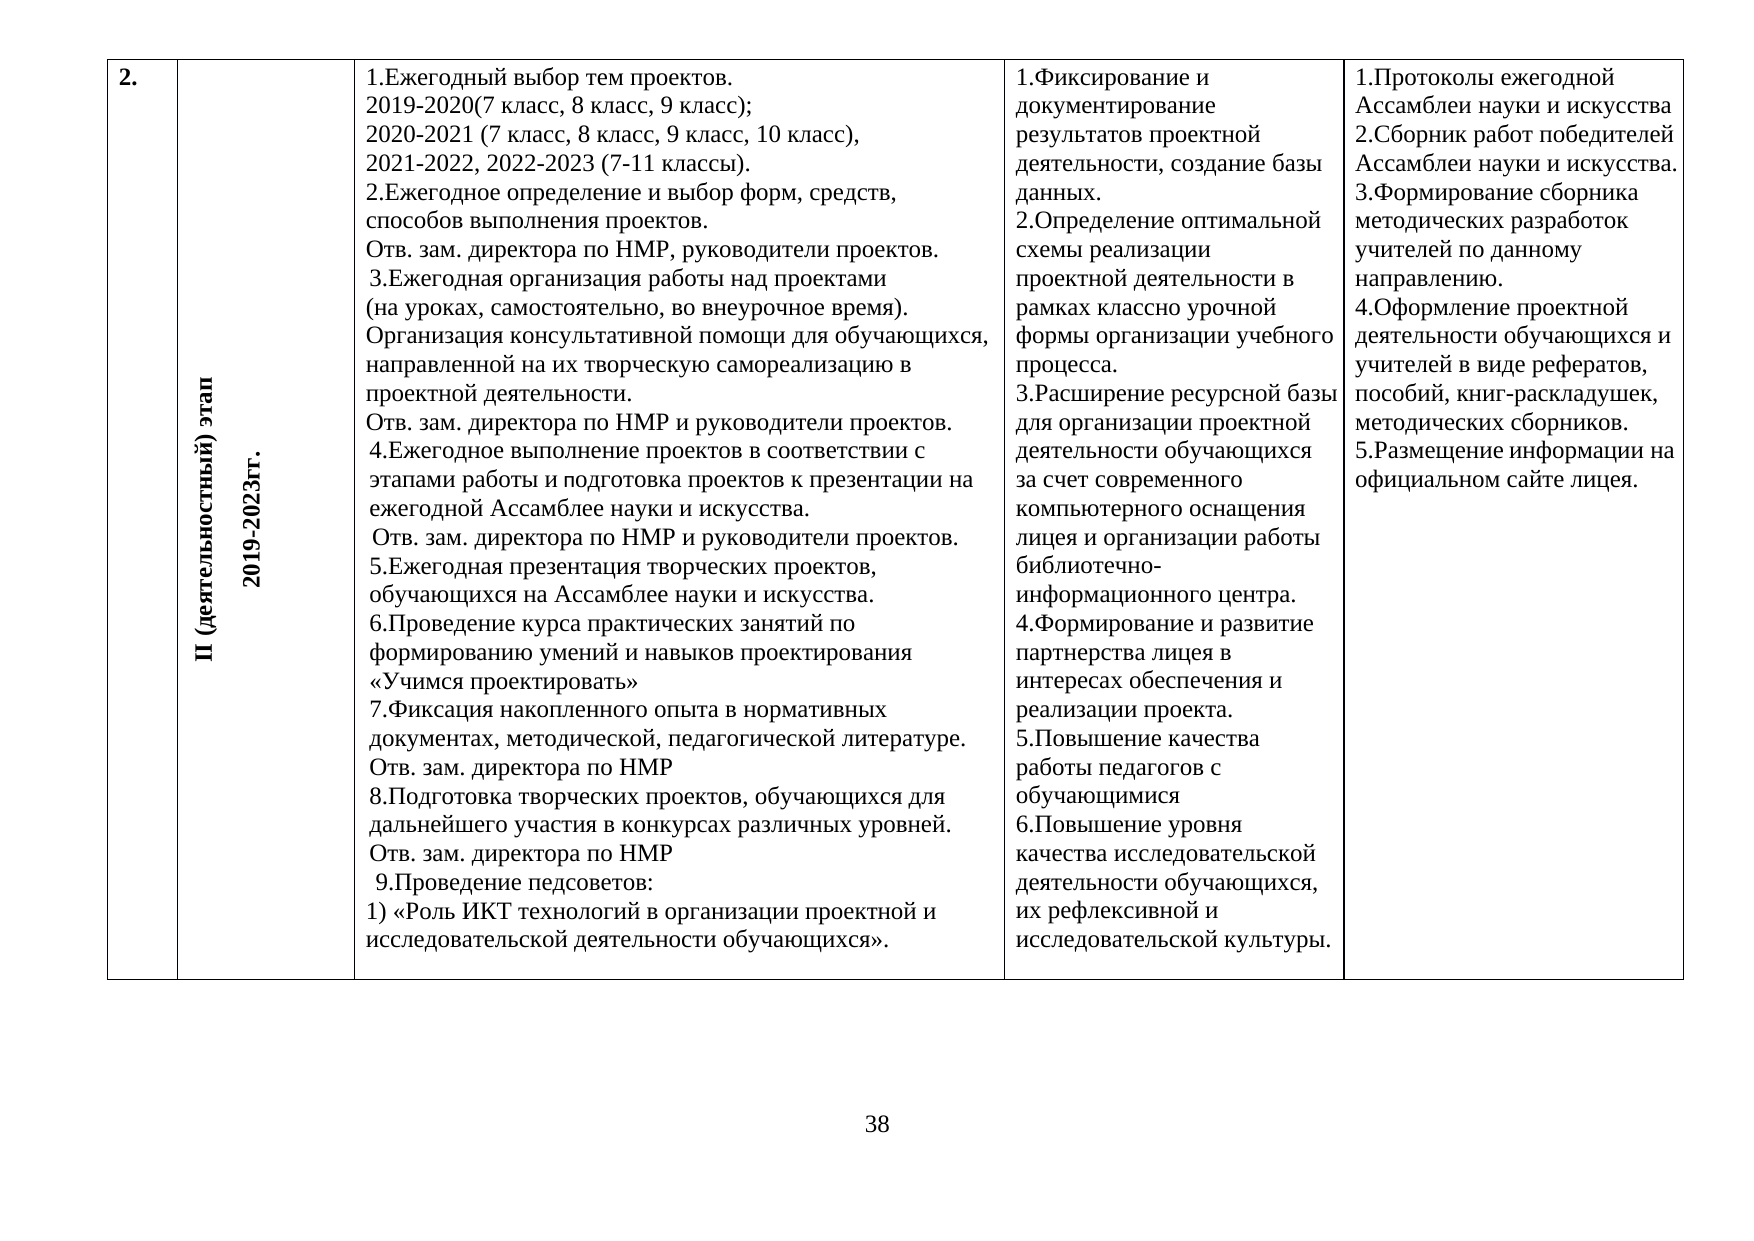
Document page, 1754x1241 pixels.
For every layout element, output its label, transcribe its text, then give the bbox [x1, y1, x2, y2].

table_cell 1.Протоколы ежегодной Ассамблеи науки и искусства 2.Сборник работ победителей Ассамблеи науки и искусства. 3.Формирование сборника методических разработок учителей по данному направлению. 4.Оформление проектной деятельности обучающихся и учителей в виде рефератов, пособий, книг-раскладушек, методических сборников. 5.Размещение информации на официальном сайте лицея. [1345, 60, 1683, 979]
table_cell 1.Фиксирование и документирование результатов проектной деятельности, создание базы данных. 2.Определение оптимальной схемы реализации проектной деятельности в рамках классно урочной формы организации учебного процесса. 3.Расширение ресурсной базы для организации проектной деятельности обучающихся за счет современного компьютерного оснащения лицея и организации работы библиотечно-информационного центра. 4.Формирование и развитие партнерства лицея в интересах обеспечения и реализации проекта. 5.Повышение качества работы педагогов с обучающимися 6.Повышение уровня качества исследовательской деятельности обучающихся, их рефлексивной и исследовательской культуры. [1005, 60, 1343, 979]
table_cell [355, 60, 1004, 979]
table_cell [178, 60, 354, 979]
table_cell 2. [108, 60, 177, 979]
